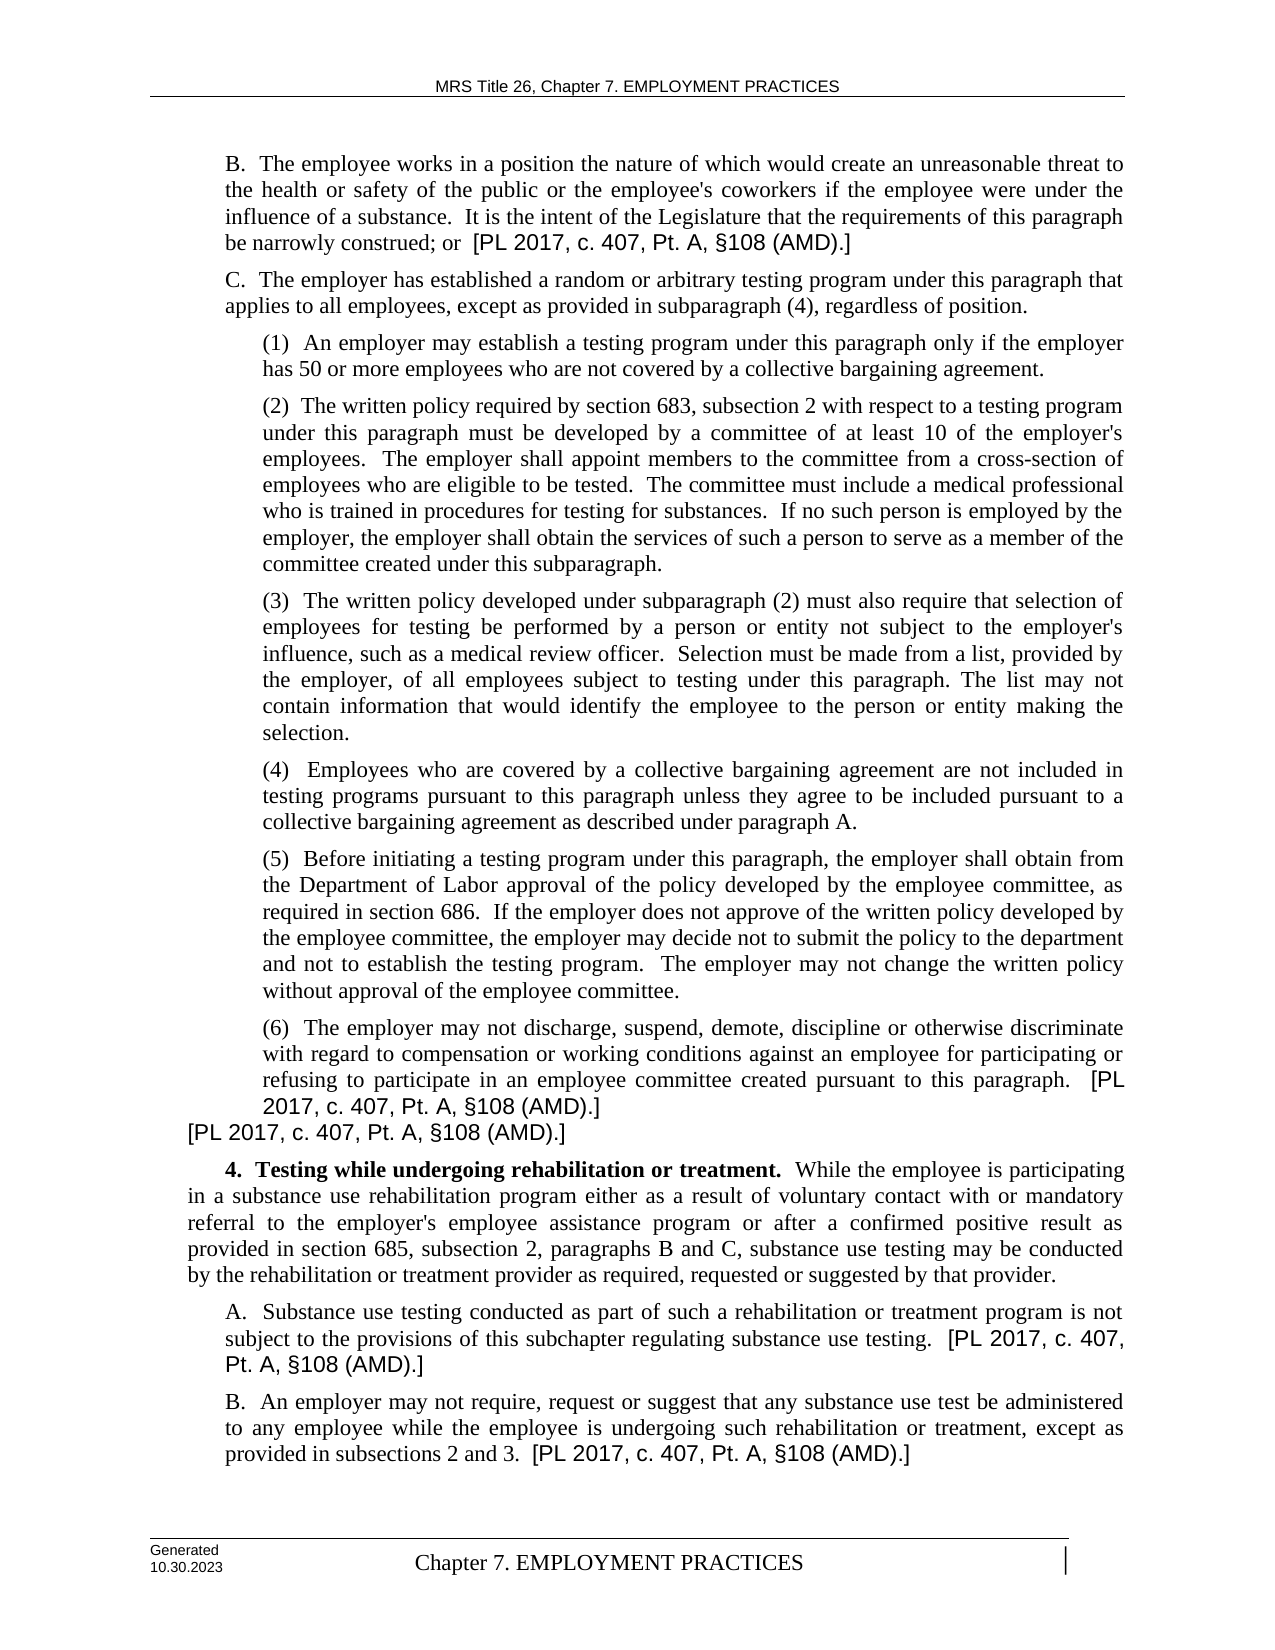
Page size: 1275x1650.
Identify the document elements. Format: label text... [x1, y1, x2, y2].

text (3) The written policy developed under subparagraph (2) must also require that selection of employees for testing be performed by a person or entity not subject to the employer's influence, such as a medical review officer. Selection must be made from a list, provided by the employer, of all employees subject to testing under this paragraph. The list may not contain information that would identify the employee to the person or entity making the selection. [262, 587, 1125, 745]
text 4. Testing while undergoing rehabilitation or treatment. While the employee is participating in a substance use rehabilitation program either as a result of voluntary contact with or mandatory referral to the employer's employee assistance program or after a confirmed positive result as provided in section 685, subsection 2, paragraphs B and C, substance use testing may be conducted by the rehabilitation or treatment provider as required, requested or suggested by that provider. [187, 1156, 1125, 1288]
text B. The employee works in a position the nature of which would create an unreasonable threat to the health or safety of the public or the employee's coworkers if the employee were under the influence of a substance. It is the intent of the Legislature that the requirements of this paragraph be narrowly construed; or [PL 2017, c. 407, Pt. A, §108 (AMD).] [225, 150, 1125, 256]
text (5) Before initiating a testing program under this paragraph, the employer shall obtain from the Department of Labor approval of the policy developed by the employee committee, as required in section 686. If the employer does not approve of the written policy developed by the employee committee, the employer may decide not to submit the policy to the department and not to establish the testing program. The employer may not change the written policy without approval of the employee committee. [262, 845, 1125, 1003]
text B. An employer may not require, request or suggest that any substance use test be administered to any employee while the employee is undergoing such rehabilitation or treatment, except as provided in subsections 2 and 3. [PL 2017, c. 407, Pt. A, §108 (AMD).] [225, 1388, 1125, 1467]
text C. The employer has established a random or arbitrary testing program under this paragraph that applies to all employees, except as provided in subparagraph (4), regardless of position. [225, 266, 1125, 319]
text A. Substance use testing conducted as part of such a rehabilitation or treatment program is not subject to the provisions of this subchapter regulating substance use testing. [PL 2017, c. 407, Pt. A, §108 (AMD).] [225, 1298, 1125, 1377]
text (6) The employer may not discharge, suspend, demote, discipline or otherwise discriminate with regard to compensation or working conditions against an employee for participating or refusing to participate in an employee committee created pursuant to this paragraph. [PL 2017, c. 407, Pt. A, §108 (AMD).] [262, 1014, 1125, 1119]
text [PL 2017, c. 407, Pt. A, §108 (AMD).] [187, 1119, 1125, 1146]
text (4) Employees who are covered by a collective bargaining agreement are not included in testing programs pursuant to this paragraph unless they agree to be included pursuant to a collective bargaining agreement as described under paragraph A. [262, 756, 1125, 835]
text (2) The written policy required by section 683, subsection 2 with respect to a testing program under this paragraph must be developed by a committee of at least 10 of the employer's employees. The employer shall appoint members to the committee from a cross-section of employees who are eligible to be tested. The committee must include a medical professional who is trained in procedures for testing for substances. If no such person is employed by the employer, the employer shall obtain the services of such a person to serve as a member of the committee created under this subparagraph. [262, 392, 1125, 577]
text (1) An employer may establish a testing program under this paragraph only if the employer has 50 or more employees who are not covered by a collective bargaining agreement. [262, 329, 1125, 382]
